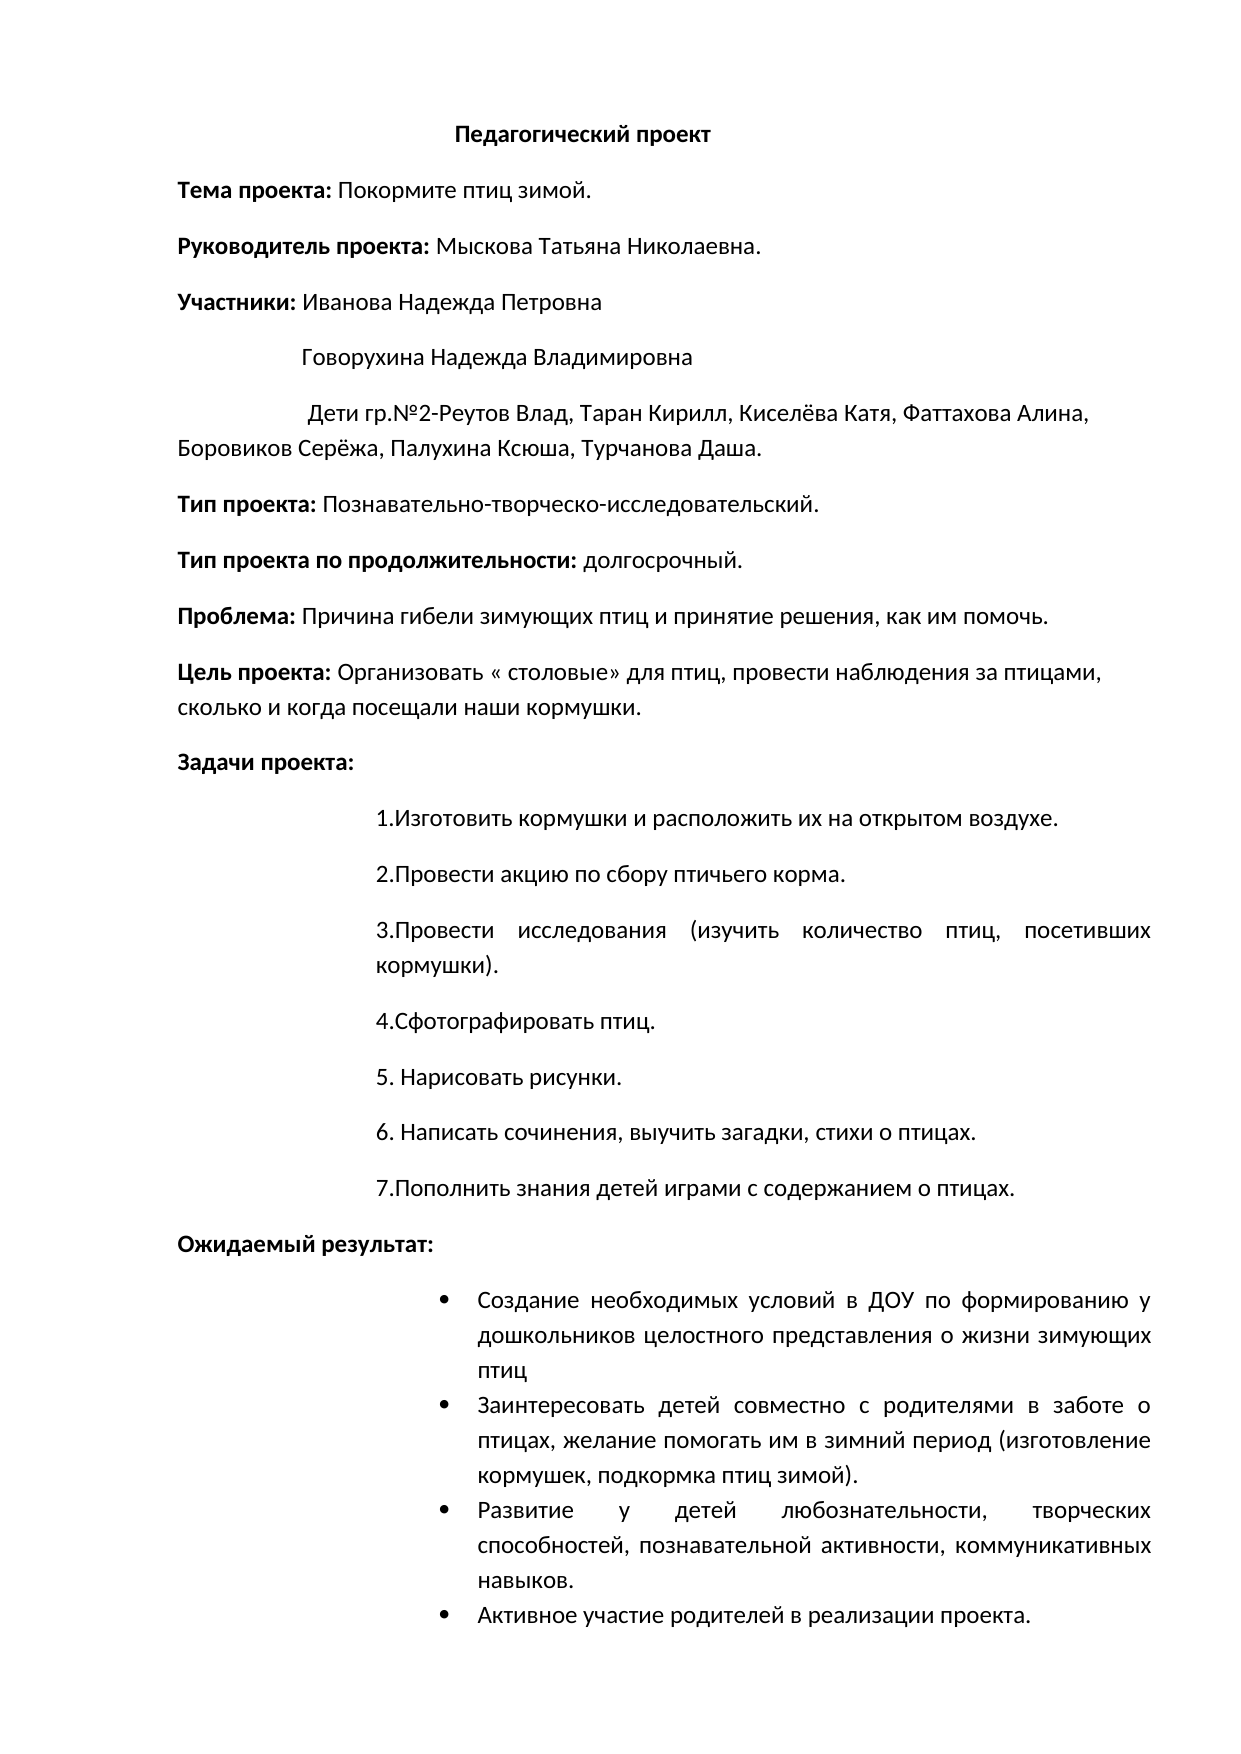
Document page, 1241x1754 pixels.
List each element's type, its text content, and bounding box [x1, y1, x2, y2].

text Тема проекта: Покормите птиц зимой. [177, 174, 1152, 204]
text Педагогический проект [177, 118, 1152, 149]
text 3.Провести исследования (изучить количество птиц, посетивших кормушки). [376, 914, 1152, 979]
text Проблема: Причина гибели зимующих птиц и принятие решения, как им помочь. [177, 600, 1152, 630]
text Руководитель проекта: Мыскова Татьяна Николаевна. [177, 230, 1152, 260]
text 4.Сфотографировать птиц. [376, 1005, 1152, 1035]
text 2.Провести акцию по сбору птичьего корма. [376, 858, 1152, 889]
text Говорухина Надежда Владимировна [177, 341, 1152, 372]
list Создание необходимых условий в ДОУ по формированию у дошкольников целостного представления о жизни зимующих птиц [440, 1284, 1152, 1384]
text 5. Нарисовать рисунки. [376, 1061, 1152, 1091]
text Участники: Иванова Надежда Петровна [177, 286, 1152, 316]
text Ожидаемый результат: [177, 1228, 1152, 1259]
text 7.Пополнить знания детей играми с содержанием о птицах. [376, 1172, 1152, 1203]
text Тип проекта по продолжительности: долгосрочный. [177, 544, 1152, 574]
list Заинтересовать детей совместно с родителями в заботе о птицах, желание помогать им в зимний период (изготовление кормушек, подкормка птиц зимой). [440, 1389, 1152, 1489]
text Дети гр.№2-Реутов Влад, Таран Кирилл, Киселёва Катя, Фаттахова Алина, Боровиков Серёжа, Палухина Ксюша, Турчанова Даша. [177, 397, 1152, 463]
list Развитие у детей любознательности, творческих способностей, познавательной активности, коммуникативных навыков. [440, 1494, 1152, 1594]
list Активное участие родителей в реализации проекта. [440, 1599, 1152, 1629]
text 1.Изготовить кормушки и расположить их на открытом воздухе. [177, 802, 1152, 833]
text Тип проекта: Познавательно-творческо-исследовательский. [177, 488, 1152, 519]
text 6. Написать сочинения, выучить загадки, стихи о птицах. [376, 1116, 1152, 1147]
text Задачи проекта: [177, 746, 1152, 777]
text Цель проекта: Организовать « столовые» для птиц, провести наблюдения за птицами, сколько и когда посещали наши кормушки. [177, 656, 1152, 721]
